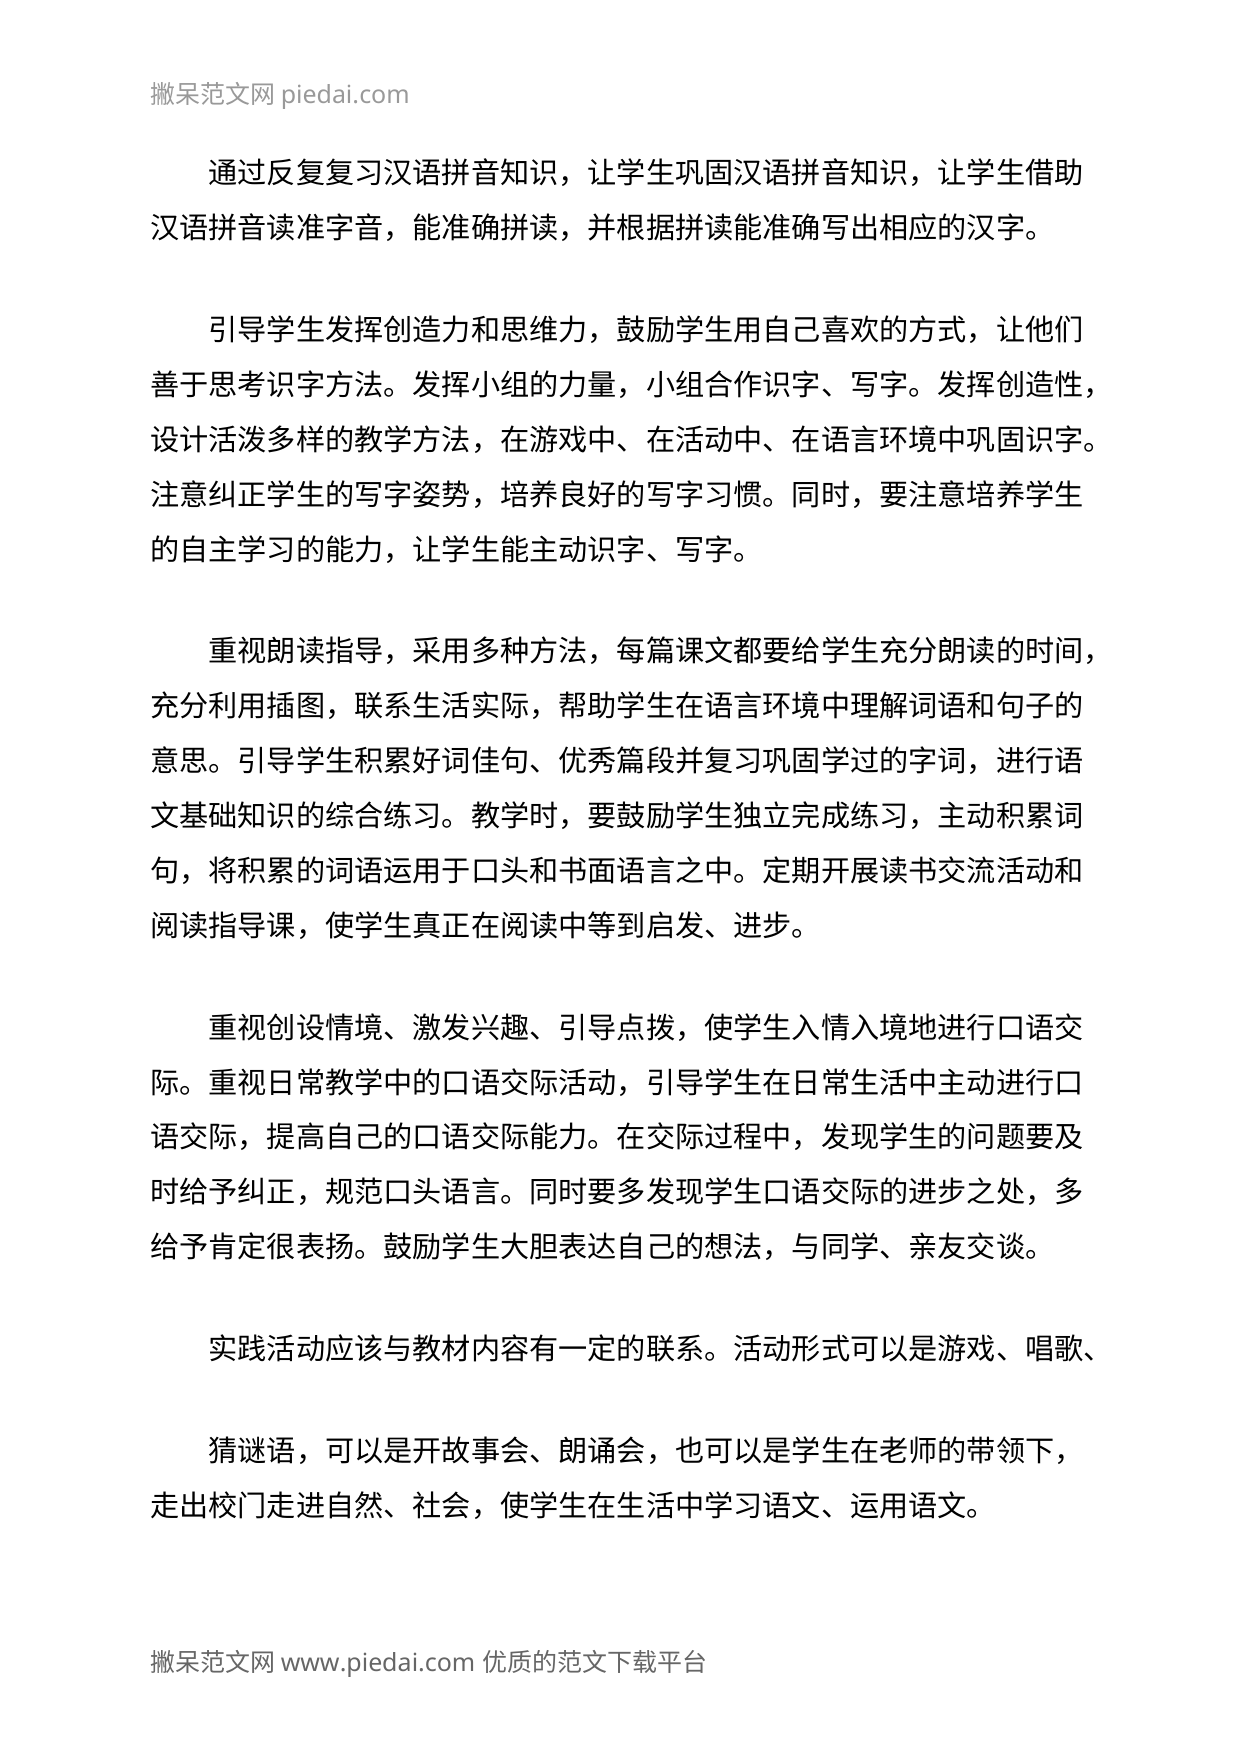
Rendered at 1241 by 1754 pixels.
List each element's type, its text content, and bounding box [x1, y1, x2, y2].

text 猜谜语，可以是开故事会、朗诵会，也可以是学生在老师的带领下，走出校门走进自然、社会，使学生在生活中学习语文、运用语文。 [150, 1427, 1090, 1524]
text 通过反复复习汉语拼音知识，让学生巩固汉语拼音知识，让学生借助汉语拼音读准字音，能准确拼读，并根据拼读能准确写出相应的汉字。 [150, 150, 1090, 247]
text 引导学生发挥创造力和思维力，鼓励学生用自己喜欢的方式，让他们善于思考识字方法。发挥小组的力量，小组合作识字、写字。发挥创造性，设计活泼多样的教学方法，在游戏中、在活动中、在语言环境中巩固识字。注意纠正学生的写字姿势，培养良好的写字习惯。同时，要注意培养学生的自主学习的能力，让学生能主动识字、写字。 [150, 307, 1090, 568]
text 重视创设情境、激发兴趣、引导点拨，使学生入情入境地进行口语交际。重视日常教学中的口语交际活动，引导学生在日常生活中主动进行口语交际，提高自己的口语交际能力。在交际过程中，发现学生的问题要及时给予纠正，规范口头语言。同时要多发现学生口语交际的进步之处，多给予肯定很表扬。鼓励学生大胆表达自己的想法，与同学、亲友交谈。 [150, 1004, 1090, 1266]
text 重视朗读指导，采用多种方法，每篇课文都要给学生充分朗读的时间，充分利用插图，联系生活实际，帮助学生在语言环境中理解词语和句子的意思。引导学生积累好词佳句、优秀篇段并复习巩固学过的字词，进行语文基础知识的综合练习。教学时，要鼓励学生独立完成练习，主动积累词句，将积累的词语运用于口头和书面语言之中。定期开展读书交流活动和阅读指导课，使学生真正在阅读中等到启发、进步。 [150, 628, 1090, 945]
text 实践活动应该与教材内容有一定的联系。活动形式可以是游戏、唱歌、 [150, 1326, 1090, 1368]
